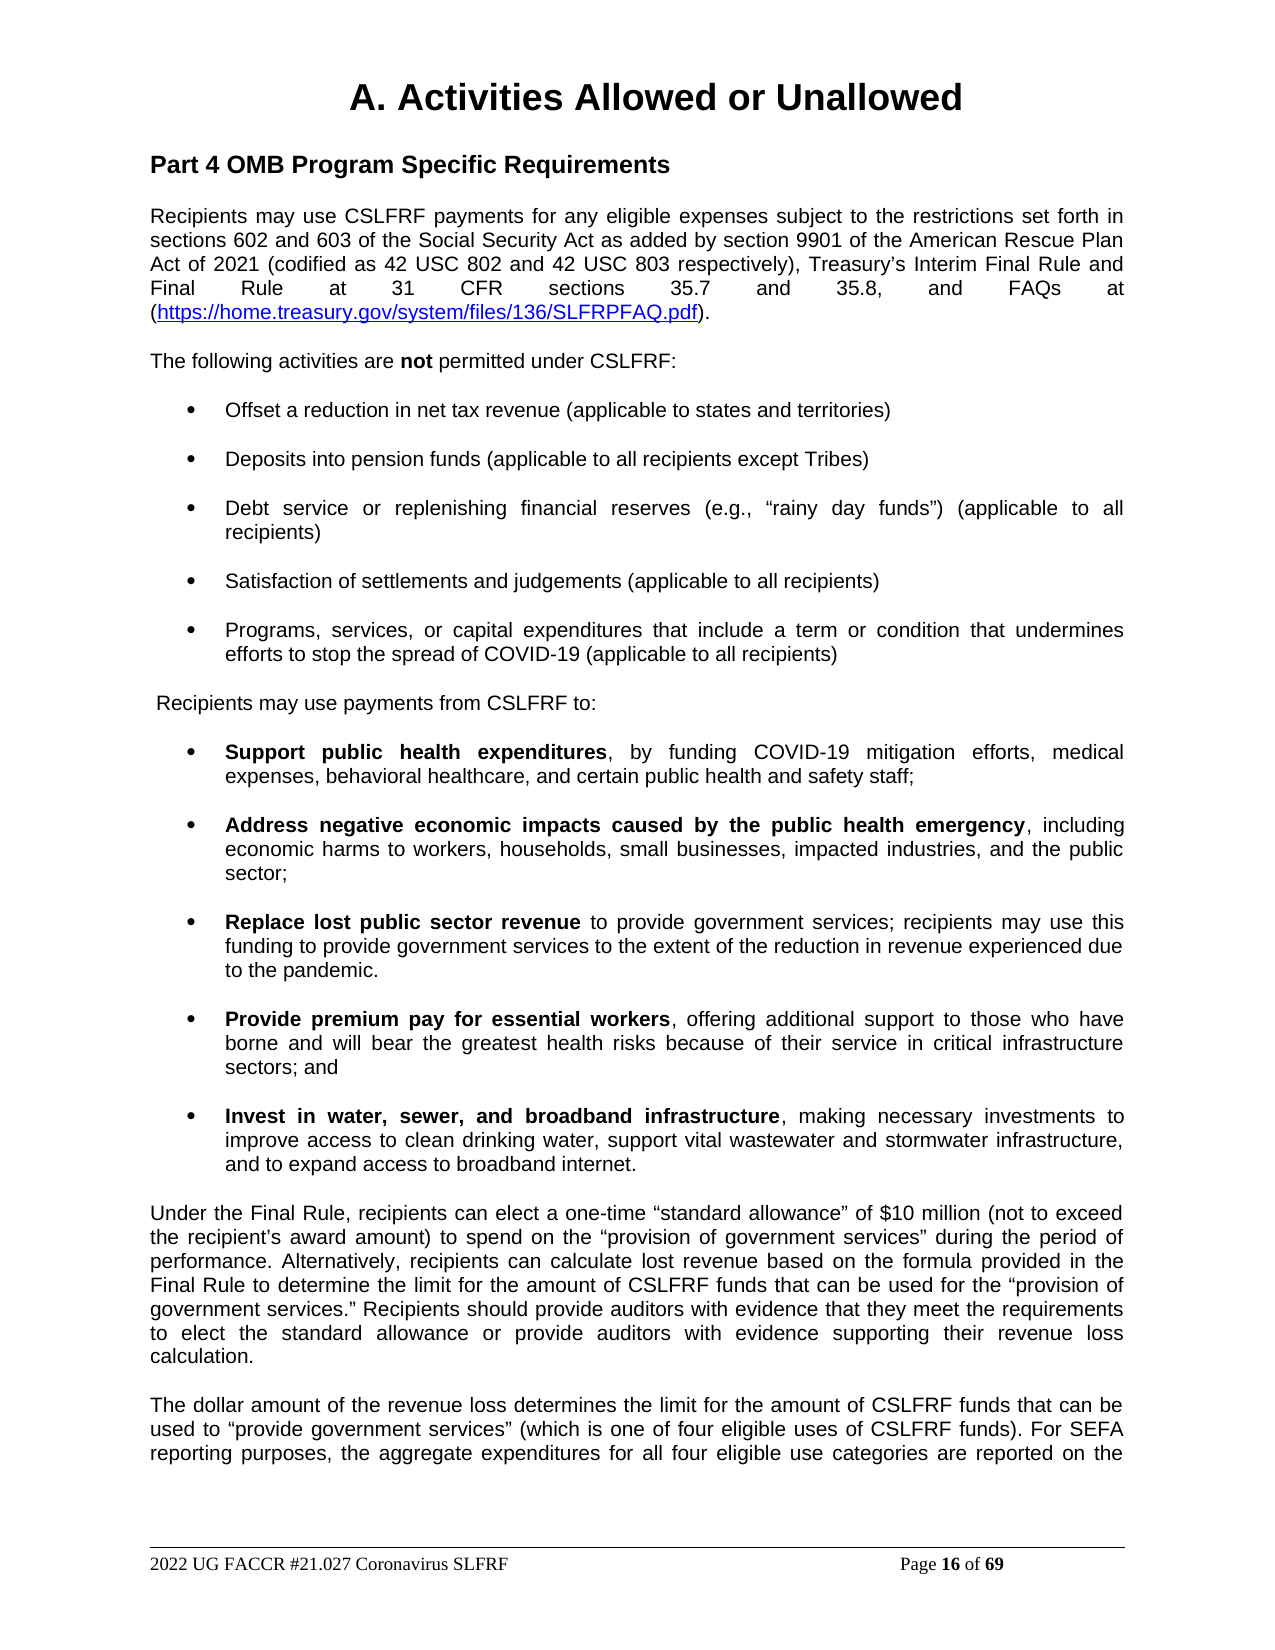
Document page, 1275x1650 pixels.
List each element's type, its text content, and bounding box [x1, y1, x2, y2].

list Programs, services, or capital expenditures that include a term or condition that undermines efforts to stop the spread of COVID-19 (applicable to all recipients) [187, 618, 1125, 666]
list Support public health expenditures, by funding COVID-19 mitigation efforts, medical expenses, behavioral healthcare, and certain public health and safety staff; [187, 740, 1125, 788]
text Recipients may use CSLFRF payments for any eligible expenses subject to the restrictions set forth in sections 602 and 603 of the Social Security Act as added by section 9901 of the American Rescue Plan Act of 2021 (codified as 42 USC 802 and 42 USC 803 respectively), Treasury’s Interim Final Rule and Final Rule at 31 CFR sections 35.7 and 35.8, and FAQs at (https://home.treasury.gov/system/files/136/SLFRPFAQ.pdf). [150, 204, 1125, 323]
list Replace lost public sector revenue to provide government services; recipients may use this funding to provide government services to the extent of the reduction in revenue experienced due to the pandemic. [187, 910, 1125, 982]
list Deposits into pension funds (applicable to all recipients except Tribes) [187, 447, 1125, 471]
text The following activities are not permitted under CSLFRF: [150, 348, 1125, 372]
list Address negative economic impacts caused by the public health emergency, including economic harms to workers, households, small businesses, impacted industries, and the public sector; [187, 813, 1125, 885]
list Satisfaction of settlements and judgements (applicable to all recipients) [187, 569, 1125, 593]
text Recipients may use payments from CSLFRF to: [150, 691, 1125, 715]
list Invest in water, sewer, and broadband infrastructure, making necessary investments to improve access to clean drinking water, support vital wastewater and stormwater infrastructure, and to expand access to broadband internet. [187, 1104, 1125, 1176]
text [150, 1393, 1125, 1465]
list Provide premium pay for essential workers, offering additional support to those who have borne and will bear the greatest health risks because of their service in critical infrastructure sectors; and [187, 1007, 1125, 1079]
text Part 4 OMB Program Specific Requirements [150, 150, 1125, 179]
list Debt service or replenishing financial reserves (e.g., “rainy day funds”) (applicable to all recipients) [187, 496, 1125, 544]
list Offset a reduction in net tax revenue (applicable to states and territories) [187, 397, 1125, 422]
text Under the Final Rule, recipients can elect a one-time “standard allowance” of $10 million (not to exceed the recipient’s award amount) to spend on the “provision of government services” during the period of performance. Alternatively, recipients can calculate lost revenue based on the formula provided in the Final Rule to determine the limit for the amount of CSLFRF funds that can be used for the “provision of government services.” Recipients should provide auditors with evidence that they meet the requirements to elect the standard allowance or provide auditors with evidence supporting their revenue loss calculation. [150, 1201, 1125, 1368]
